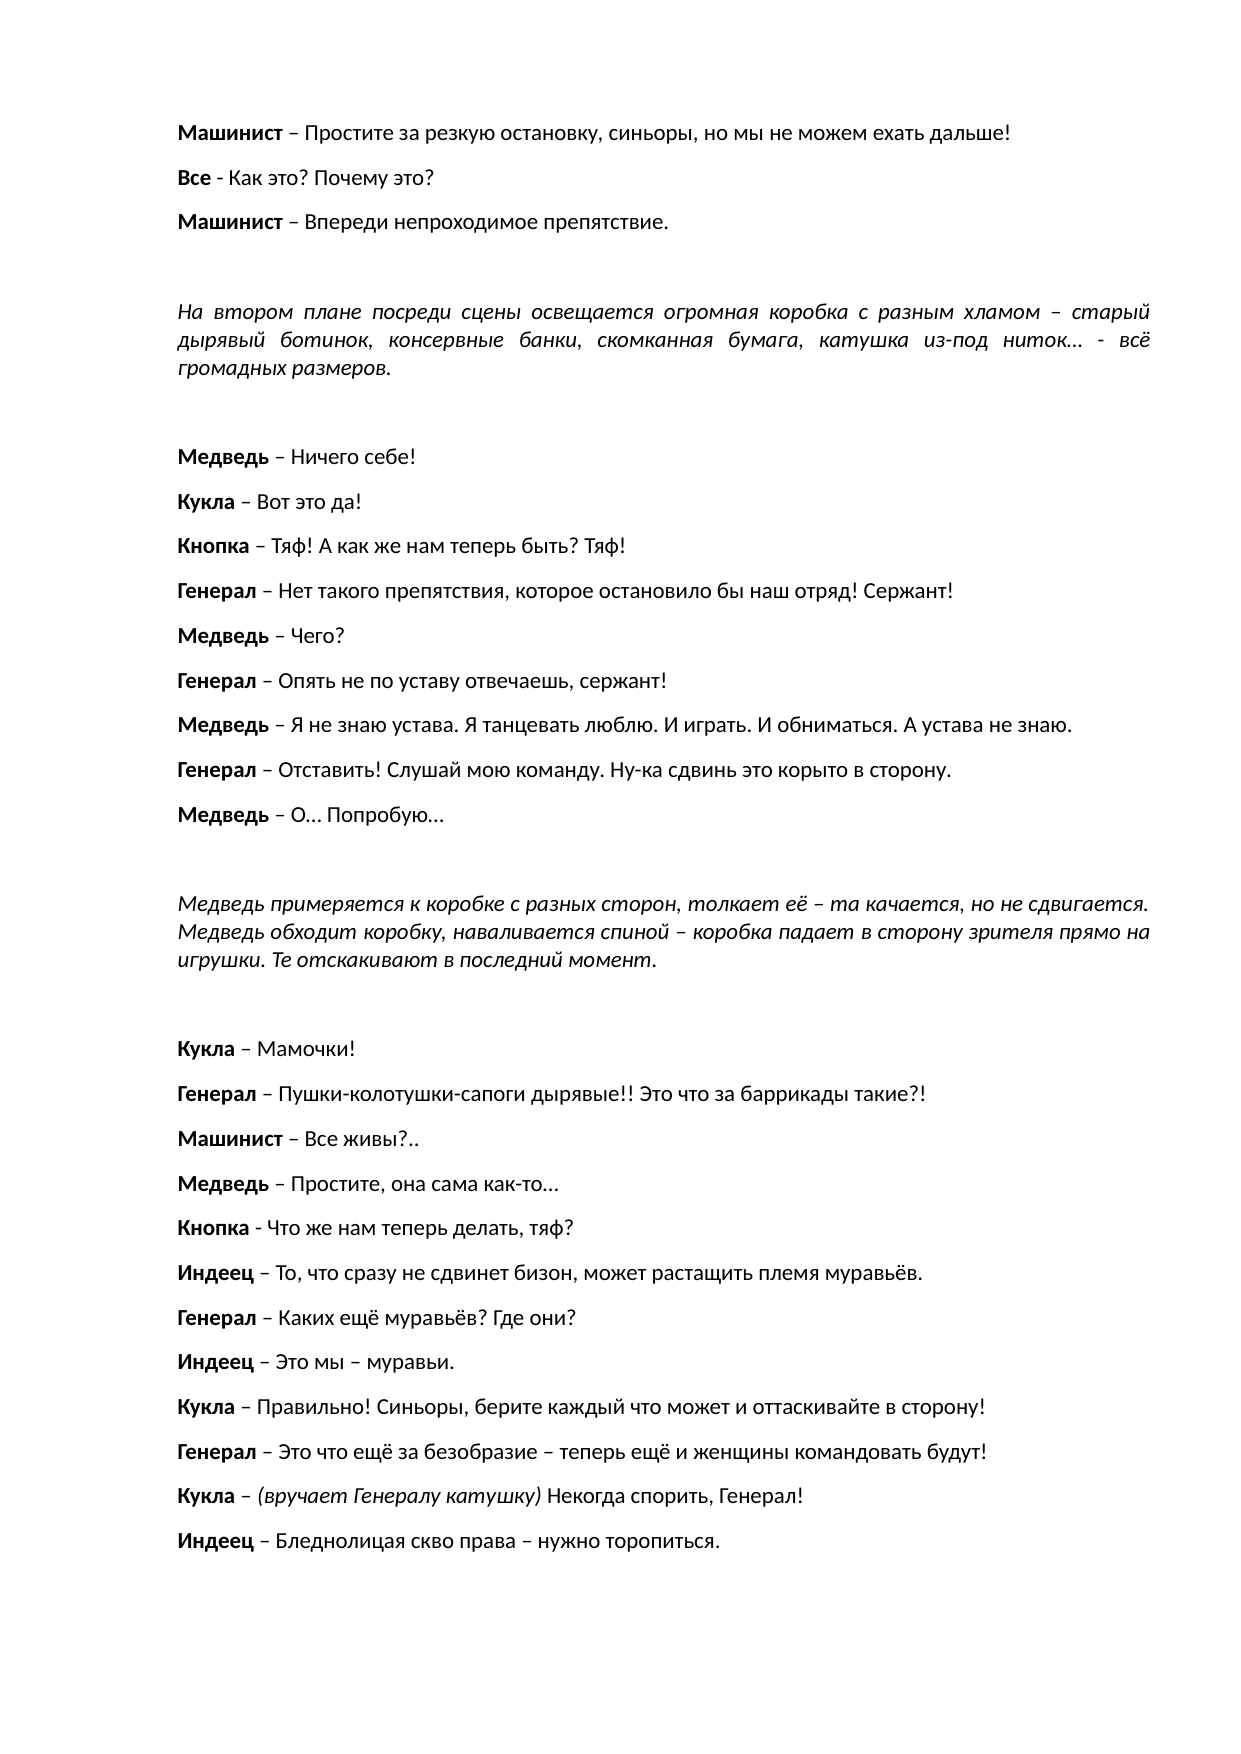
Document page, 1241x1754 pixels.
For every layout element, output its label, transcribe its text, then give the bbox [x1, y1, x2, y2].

text Медведь – Ничего себе! [177, 442, 1152, 470]
text Индеец – Это мы – муравьи. [177, 1347, 1152, 1375]
text Индеец – То, что сразу не сдвинет бизон, может растащить племя муравьёв. [177, 1258, 1152, 1286]
text Кнопка – Тяф! А как же нам теперь быть? Тяф! [177, 532, 1152, 560]
text Все - Как это? Почему это? [177, 163, 1152, 191]
text Медведь – Простите, она сама как-то… [177, 1169, 1152, 1197]
text Кукла – Мамочки! [177, 1034, 1152, 1063]
text Индеец – Бледнолицая скво права – нужно торопиться. [177, 1526, 1152, 1554]
text На втором плане посреди сцены освещается огромная коробка с разным хламом – старый дырявый ботинок, консервные банки, скомканная бумага, катушка из-под ниток… - всё громадных размеров. [177, 297, 1152, 381]
text Машинист – Впереди непроходимое препятствие. [177, 207, 1152, 236]
text Генерал – Это что ещё за безобразие – теперь ещё и женщины командовать будут! [177, 1437, 1152, 1465]
text Машинист – Все живы?.. [177, 1124, 1152, 1152]
text Генерал – Каких ещё муравьёв? Где они? [177, 1303, 1152, 1331]
text Генерал – Пушки-колотушки-сапоги дырявые!! Это что за баррикады такие?! [177, 1079, 1152, 1107]
text Генерал – Отставить! Слушай мою команду. Ну-ка сдвинь это корыто в сторону. [177, 755, 1152, 783]
text Медведь примеряется к коробке с разных сторон, толкает её – та качается, но не сдвигается. Медведь обходит коробку, наваливается спиной – коробка падает в сторону зрителя прямо на игрушки. Те отскакивают в последний момент. [177, 889, 1152, 973]
text Медведь – О… Попробую… [177, 800, 1152, 828]
text Генерал – Опять не по уставу отвечаешь, сержант! [177, 666, 1152, 694]
text Кнопка - Что же нам теперь делать, тяф? [177, 1213, 1152, 1241]
text Машинист – Простите за резкую остановку, синьоры, но мы не можем ехать дальше! [177, 118, 1152, 146]
text Медведь – Я не знаю устава. Я танцевать люблю. И играть. И обниматься. А устава не знаю. [177, 710, 1152, 738]
text Кукла – Правильно! Синьоры, берите каждый что может и оттаскивайте в сторону! [177, 1392, 1152, 1420]
text Кукла – Вот это да! [177, 487, 1152, 515]
text Кукла – (вручает Генералу катушку) Некогда спорить, Генерал! [177, 1481, 1152, 1509]
text Медведь – Чего? [177, 621, 1152, 649]
text Генерал – Нет такого препятствия, которое остановило бы наш отряд! Сержант! [177, 576, 1152, 604]
